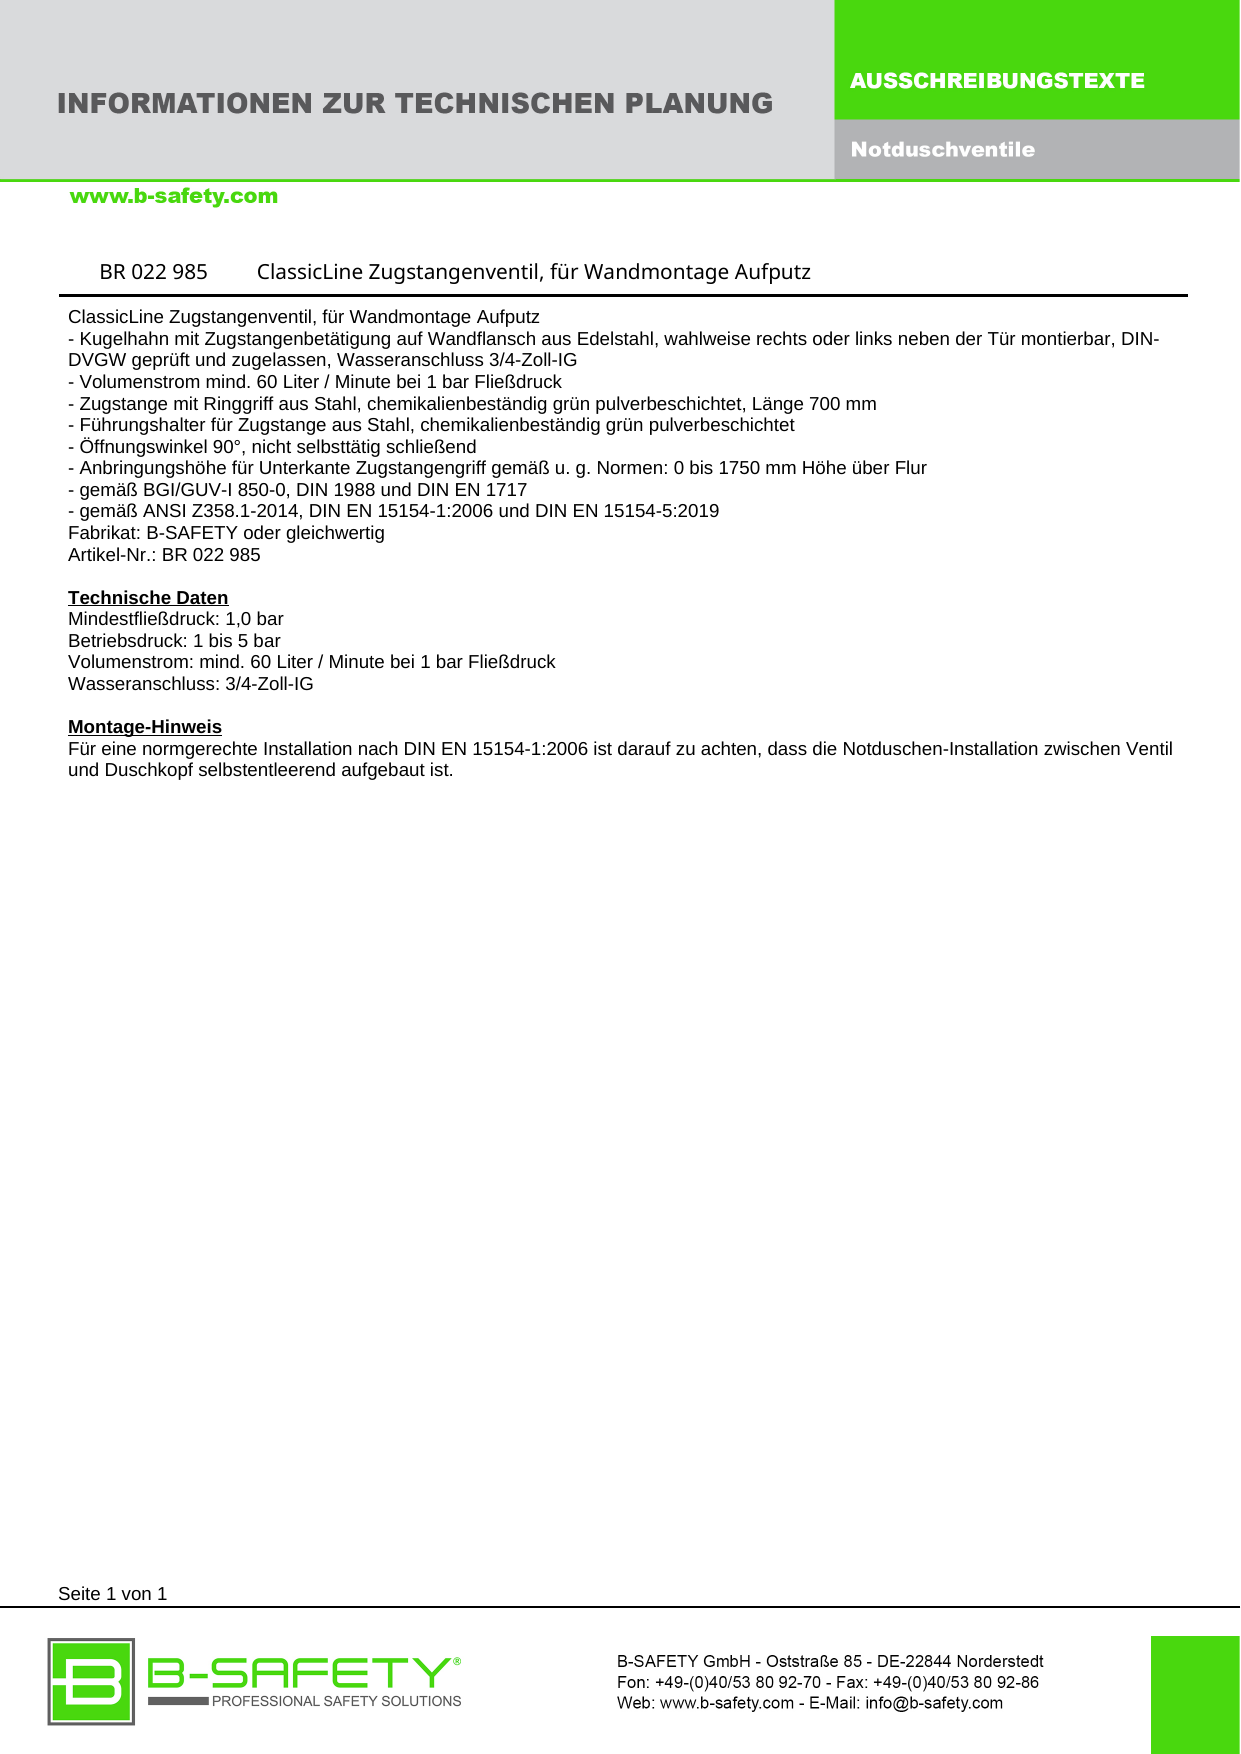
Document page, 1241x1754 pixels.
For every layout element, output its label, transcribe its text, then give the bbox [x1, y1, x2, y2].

table_header BR 022 985 [59, 248, 248, 294]
table_header ClassicLine Zugstangenventil, für Wandmontage Aufputz [248, 248, 1188, 294]
picture [0, 0, 1240, 208]
table_cell ClassicLine Zugstangenventil, für Wandmontage Aufputz - Kugelhahn mit Zugstangenbetätigung auf Wandflansch aus Edelstahl, wahlweise rechts oder links neben der Tür montierbar, DIN-DVGW geprüft und zugelassen, Wasseranschluss 3/4-Zoll-IG - Volumenstrom mind. 60 Liter / Minute bei 1 bar Fließdruck - Zugstange mit Ringgriff aus Stahl, chemikalienbeständig grün pulverbeschichtet, Länge 700 mm - Führungshalter für Zugstange aus Stahl, chemikalienbeständig grün pulverbeschichtet - Öffnungswinkel 90°, nicht selbsttätig schließend - Anbringungshöhe für Unterkante Zugstangengriff gemäß u. g. Normen: 0 bis 1750 mm Höhe über Flur - gemäß BGI/GUV-I 850-0, DIN 1988 und DIN EN 1717 - gemäß ANSI Z358.1-2014, DIN EN 15154-1:2006 und DIN EN 15154-5:2019 Fabrikat: B-SAFETY oder gleichwertig Artikel-Nr.: BR 022 985 Technische Daten Mindestfließdruck: 1,0 bar Betriebsdruck: 1 bis 5 bar Volumenstrom: mind. 60 Liter / Minute bei 1 bar Fließdruck Wasseranschluss: 3/4-Zoll-IG Montage-Hinweis Für eine normgerechte Installation nach DIN EN 15154-1:2006 ist darauf zu achten, dass die Notduschen-Installation zwischen Ventil und Duschkopf selbstentleerend aufgebaut ist. [59, 297, 1188, 789]
picture [0, 1636, 1240, 1754]
